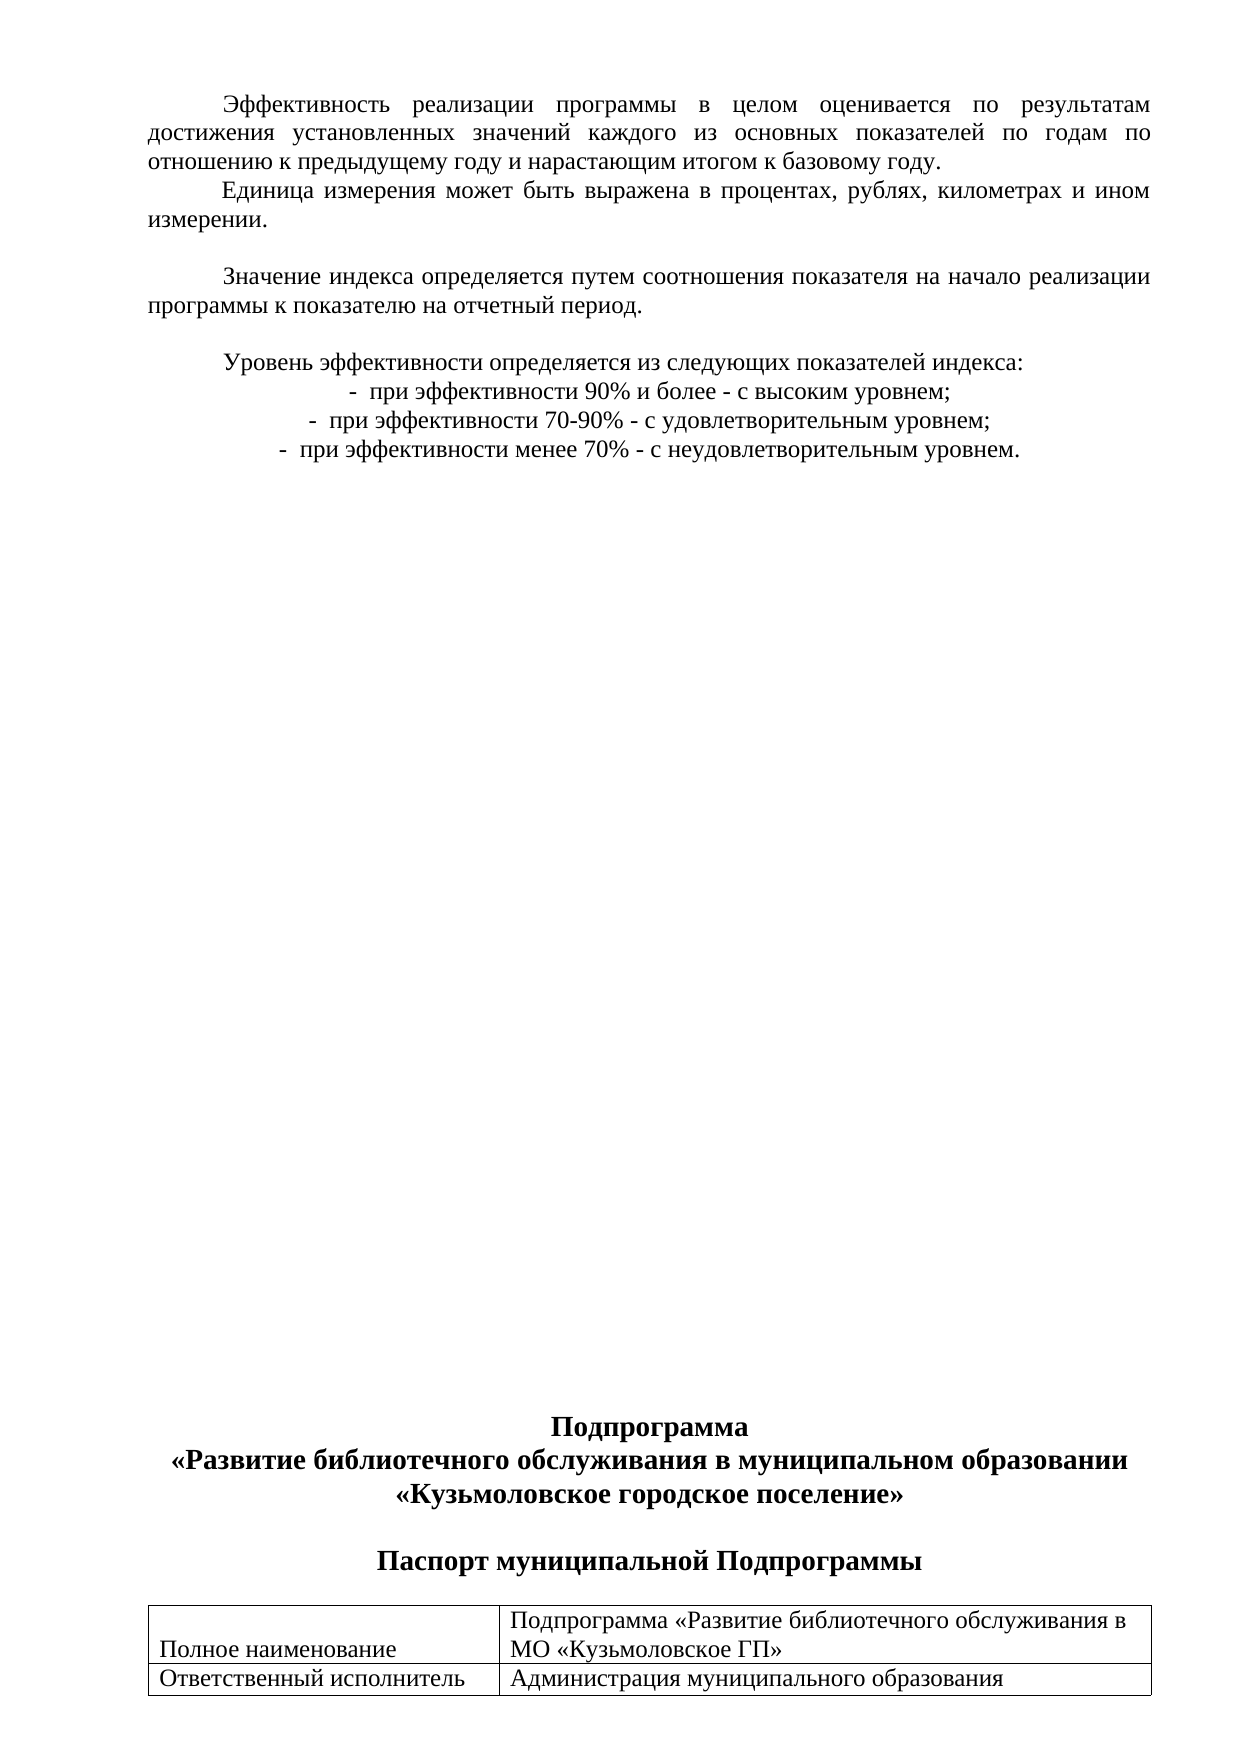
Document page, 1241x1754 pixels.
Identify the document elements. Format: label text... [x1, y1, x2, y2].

text Паспорт муниципальной Подпрограммы [148, 1543, 1152, 1576]
text - при эффективности 90% и более - с высоким уровнем; [148, 376, 1152, 405]
table_header Полное наименование [149, 1606, 499, 1663]
text Подпрограмма [148, 1409, 1152, 1442]
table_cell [149, 1664, 499, 1694]
text Единица измерения может быть выражена в процентах, рублях, километрах и ином измерении. [148, 175, 1152, 232]
text - при эффективности 70-90% - с удовлетворительным уровнем; [148, 405, 1152, 434]
text Значение индекса определяется путем соотношения показателя на начало реализации программы к показателю на отчетный период. [148, 261, 1152, 319]
table_header Подпрограмма «Развитие библиотечного обслуживания в МО «Кузьмоловское ГП» [500, 1606, 1151, 1663]
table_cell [500, 1664, 1151, 1694]
text - при эффективности менее 70% - с неудовлетворительным уровнем. [148, 434, 1152, 462]
text Эффективность реализации программы в целом оценивается по результатам достижения установленных значений каждого из основных показателей по годам по отношению к предыдущему году и нарастающим итогом к базовому году. [148, 89, 1152, 175]
text «Развитие библиотечного обслуживания в муниципальном образовании «Кузьмоловское городское поселение» [148, 1442, 1152, 1509]
text Уровень эффективности определяется из следующих показателей индекса: [148, 347, 1152, 376]
